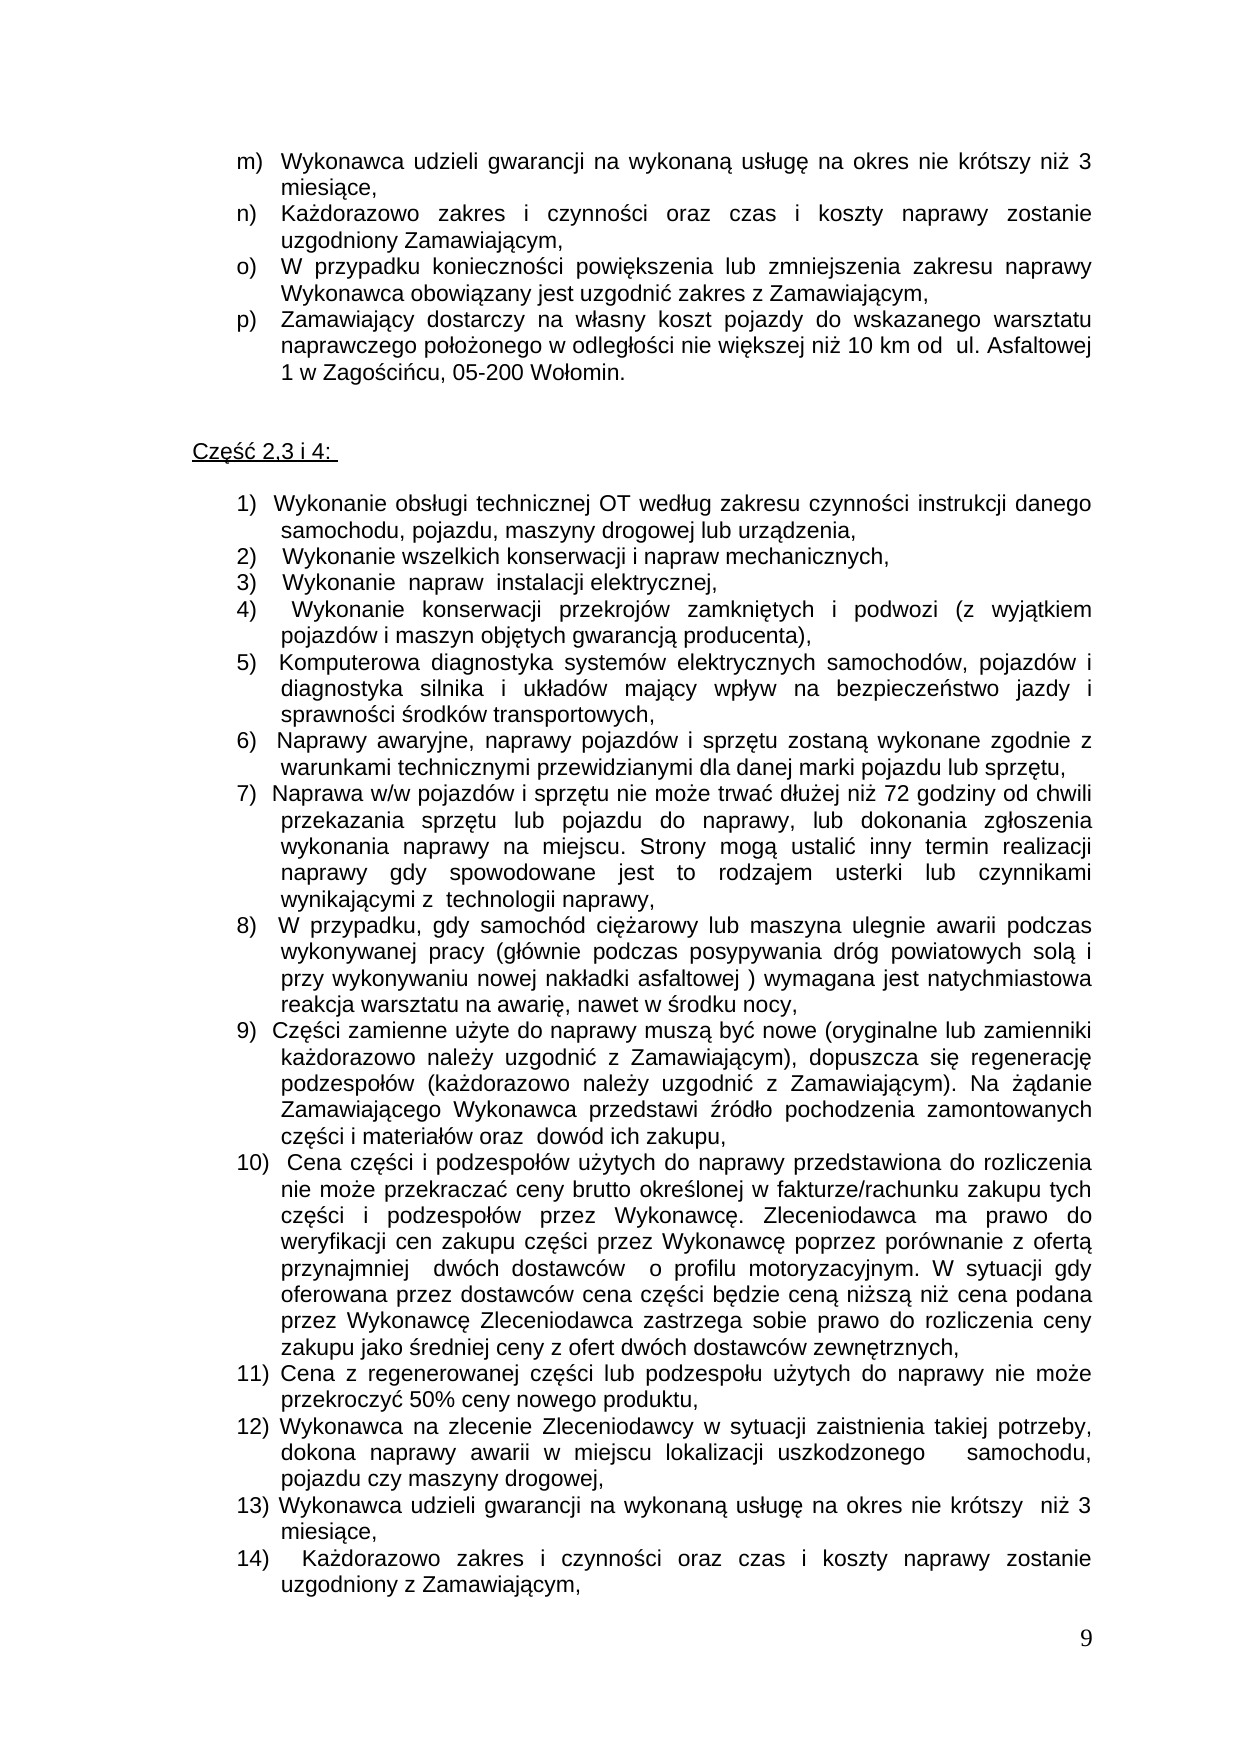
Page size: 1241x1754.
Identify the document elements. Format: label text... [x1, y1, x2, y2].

list 6) Naprawy awaryjne, naprawy pojazdów i sprzętu zostaną wykonane zgodnie z warunkami technicznymi przewidzianymi dla danej marki pojazdu lub sprzętu, [236, 727, 1092, 780]
list Część 2,3 i 4: [192, 438, 1092, 464]
list 4) Wykonanie konserwacji przekrojów zamkniętych i podwozi (z wyjątkiem pojazdów i maszyn objętych gwarancją producenta), [236, 596, 1092, 648]
list 3) Wykonanie napraw instalacji elektrycznej, [236, 569, 1092, 596]
list 14) Każdorazowo zakres i czynności oraz czas i koszty naprawy zostanie uzgodniony z Zamawiającym, [236, 1544, 1092, 1597]
list 13) Wykonawca udzieli gwarancji na wykonaną usługę na okres nie krótszy niż 3 miesiące, [236, 1492, 1092, 1544]
list W przypadku konieczności powiększenia lub zmniejszenia zakresu naprawy Wykonawca obowiązany jest uzgodnić zakres z Zamawiającym, [236, 253, 1092, 306]
list Zamawiający dostarczy na własny koszt pojazdy do wskazanego warsztatu naprawczego położonego w odległości nie większej niż 10 km od ul. Asfaltowej 1 w Zagościńcu, 05-200 Wołomin. [236, 306, 1092, 385]
list 7) Naprawa w/w pojazdów i sprzętu nie może trwać dłużej niż 72 godziny od chwili przekazania sprzętu lub pojazdu do naprawy, lub dokonania zgłoszenia wykonania naprawy na miejscu. Strony mogą ustalić inny termin realizacji naprawy gdy spowodowane jest to rodzajem usterki lub czynnikami wynikającymi z technologii naprawy, [236, 780, 1092, 912]
list Wykonawca udzieli gwarancji na wykonaną usługę na okres nie krótszy niż 3 miesiące, [236, 148, 1092, 200]
list 10) Cena części i podzespołów użytych do naprawy przedstawiona do rozliczenia nie może przekraczać ceny brutto określonej w fakturze/rachunku zakupu tych części i podzespołów przez Wykonawcę. Zleceniodawca ma prawo do weryfikacji cen zakupu części przez Wykonawcę poprzez porównanie z ofertą przynajmniej dwóch dostawców o profilu motoryzacyjnym. W sytuacji gdy oferowana przez dostawców cena części będzie ceną niższą niż cena podana przez Wykonawcę Zleceniodawca zastrzega sobie prawo do rozliczenia ceny zakupu jako średniej ceny z ofert dwóch dostawców zewnętrznych, [236, 1149, 1092, 1360]
list 5) Komputerowa diagnostyka systemów elektrycznych samochodów, pojazdów i diagnostyka silnika i układów mający wpływ na bezpieczeństwo jazdy i sprawności środków transportowych, [236, 648, 1092, 727]
list 2) Wykonanie wszelkich konserwacji i napraw mechanicznych, [236, 543, 1092, 569]
list 1) Wykonanie obsługi technicznej OT według zakresu czynności instrukcji danego samochodu, pojazdu, maszyny drogowej lub urządzenia, [236, 490, 1092, 543]
list 8) W przypadku, gdy samochód ciężarowy lub maszyna ulegnie awarii podczas wykonywanej pracy (głównie podczas posypywania dróg powiatowych solą i przy wykonywaniu nowej nakładki asfaltowej ) wymagana jest natychmiastowa reakcja warsztatu na awarię, nawet w środku nocy, [236, 912, 1092, 1017]
list 12) Wykonawca na zlecenie Zleceniodawcy w sytuacji zaistnienia takiej potrzeby, dokona naprawy awarii w miejscu lokalizacji uszkodzonego samochodu, pojazdu czy maszyny drogowej, [236, 1413, 1092, 1492]
list 11) Cena z regenerowanej części lub podzespołu użytych do naprawy nie może przekroczyć 50% ceny nowego produktu, [236, 1360, 1092, 1413]
list Każdorazowo zakres i czynności oraz czas i koszty naprawy zostanie uzgodniony Zamawiającym, [236, 200, 1092, 253]
list 9) Części zamienne użyte do naprawy muszą być nowe (oryginalne lub zamienniki każdorazowo należy uzgodnić z Zamawiającym), dopuszcza się regenerację podzespołów (każdorazowo należy uzgodnić z Zamawiającym). Na żądanie Zamawiającego Wykonawca przedstawi źródło pochodzenia zamontowanych części i materiałów oraz dowód ich zakupu, [236, 1017, 1092, 1149]
